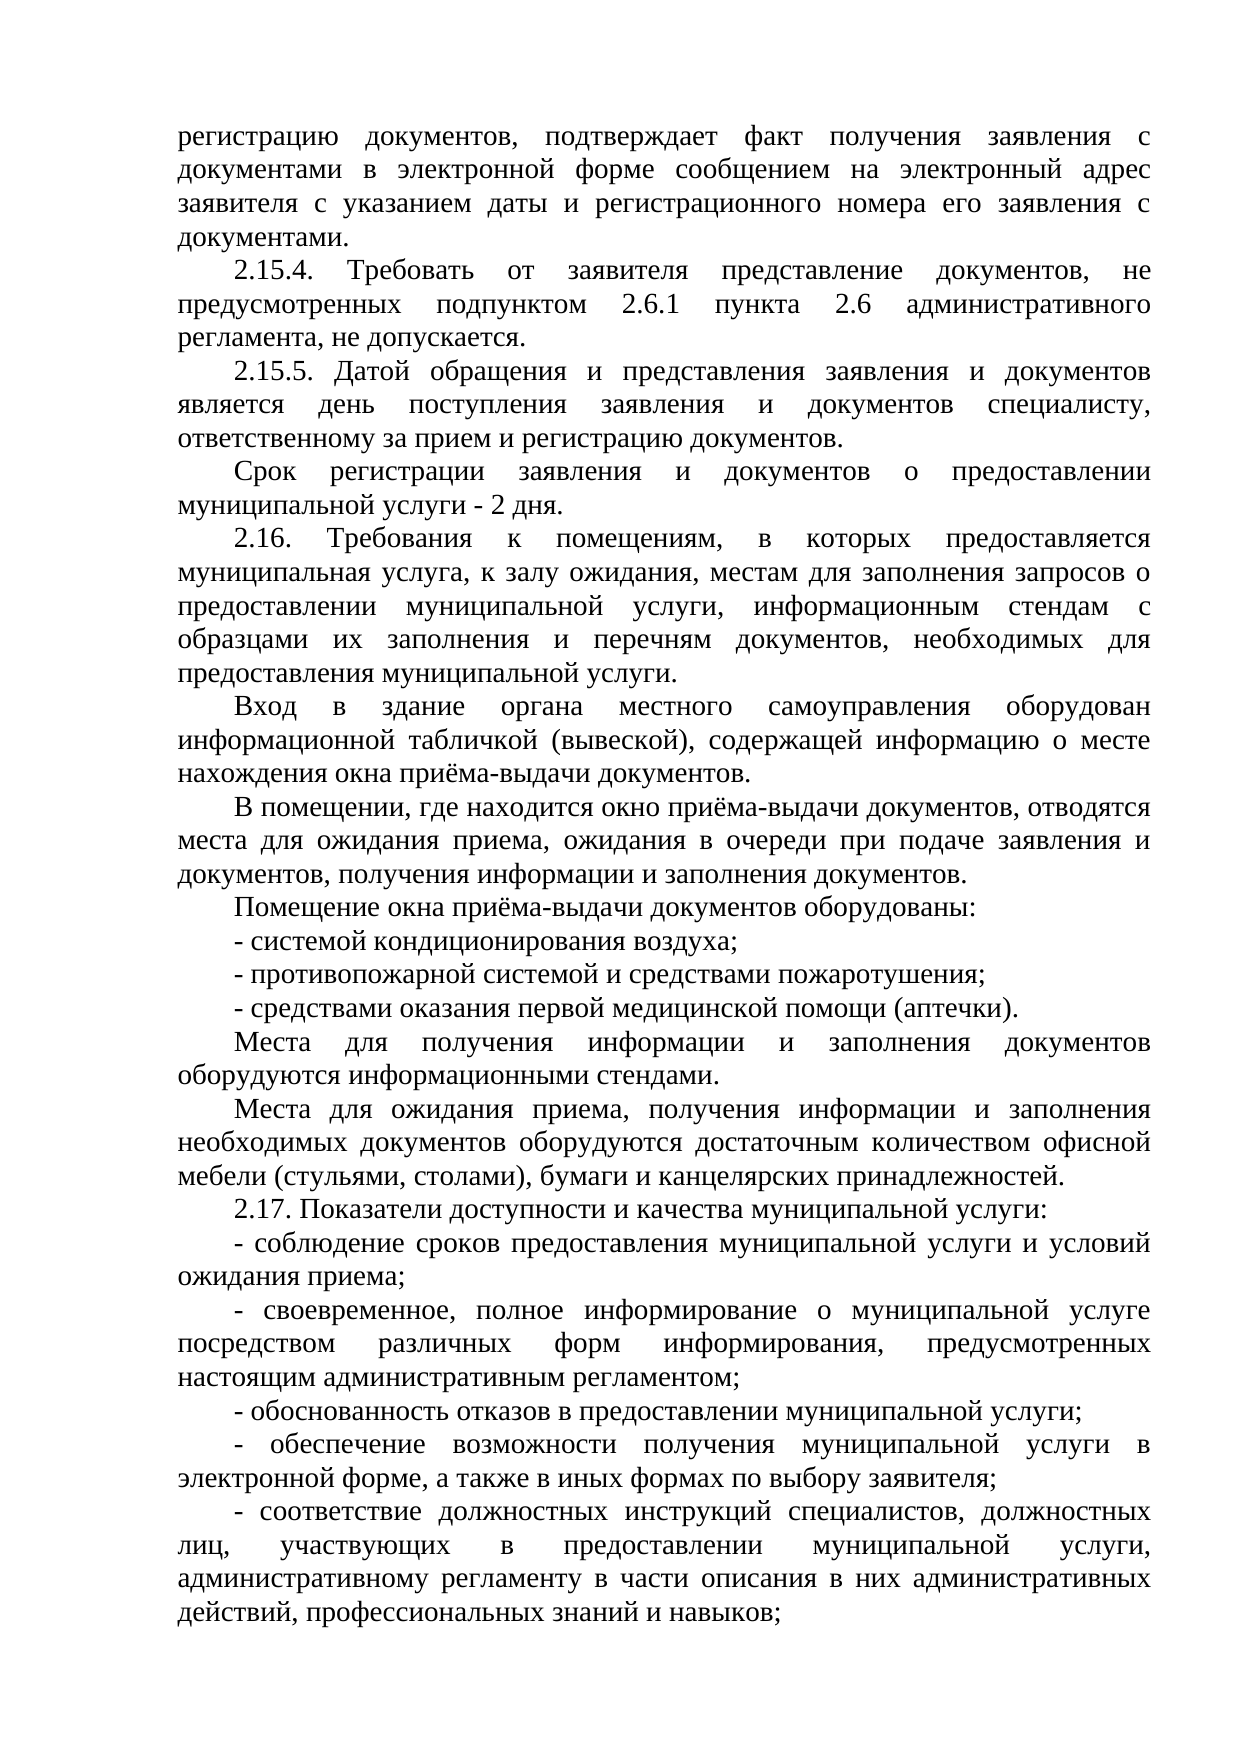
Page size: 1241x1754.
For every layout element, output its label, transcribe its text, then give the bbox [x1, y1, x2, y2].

text Места для получения информации и заполнения документов оборудуются информационными стендами. [177, 1024, 1152, 1091]
text Помещение окна приёма-выдачи документов оборудованы: [177, 889, 1152, 923]
text 2.15.4. Требовать от заявителя представление документов, не предусмотренных подпунктом 2.6.1 пункта 2.6 административного регламента, не допускается. [177, 252, 1152, 353]
text - соответствие должностных инструкций специалистов, должностных лиц, участвующих в предоставлении муниципальной услуги, административному регламенту в части описания в них административных действий, профессиональных знаний и навыков; [177, 1493, 1152, 1627]
text - обеспечение возможности получения муниципальной услуги в электронной форме, а также в иных формах по выбору заявителя; [177, 1426, 1152, 1493]
text - своевременное, полное информирование о муниципальной услуге посредством различных форм информирования, предусмотренных настоящим административным регламентом; [177, 1292, 1152, 1393]
text 2.15.5. Датой обращения и представления заявления и документов является день поступления заявления и документов специалисту, ответственному за прием и регистрацию документов. [177, 353, 1152, 453]
text Срок регистрации заявления и документов о предоставлении муниципальной услуги - 2 дня. [177, 453, 1152, 521]
text - противопожарной системой и средствами пожаротушения; [177, 957, 1152, 990]
text Места для ожидания приема, получения информации и заполнения необходимых документов оборудуются достаточным количеством офисной мебели (стульями, столами), бумаги и канцелярских принадлежностей. [177, 1091, 1152, 1191]
text - системой кондиционирования воздуха; [177, 923, 1152, 957]
text 2.17. Показатели доступности и качества муниципальной услуги: [177, 1191, 1152, 1225]
text - соблюдение сроков предоставления муниципальной услуги и условий ожидания приема; [177, 1225, 1152, 1292]
text 2.16. Требования к помещениям, в которых предоставляется муниципальная услуга, к залу ожидания, местам для заполнения запросов о предоставлении муниципальной услуги, информационным стендам с образцами их заполнения и перечням документов, необходимых для предоставления муниципальной услуги. [177, 521, 1152, 688]
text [177, 118, 1152, 252]
text - средствами оказания первой медицинской помощи (аптечки). [177, 990, 1152, 1024]
text Вход в здание органа местного самоуправления оборудован информационной табличкой (вывеской), содержащей информацию о месте нахождения окна приёма-выдачи документов. [177, 688, 1152, 789]
text В помещении, где находится окно приёма-выдачи документов, отводятся места для ожидания приема, ожидания в очереди при подаче заявления и документов, получения информации и заполнения документов. [177, 789, 1152, 889]
text - обоснованность отказов в предоставлении муниципальной услуги; [177, 1393, 1152, 1426]
